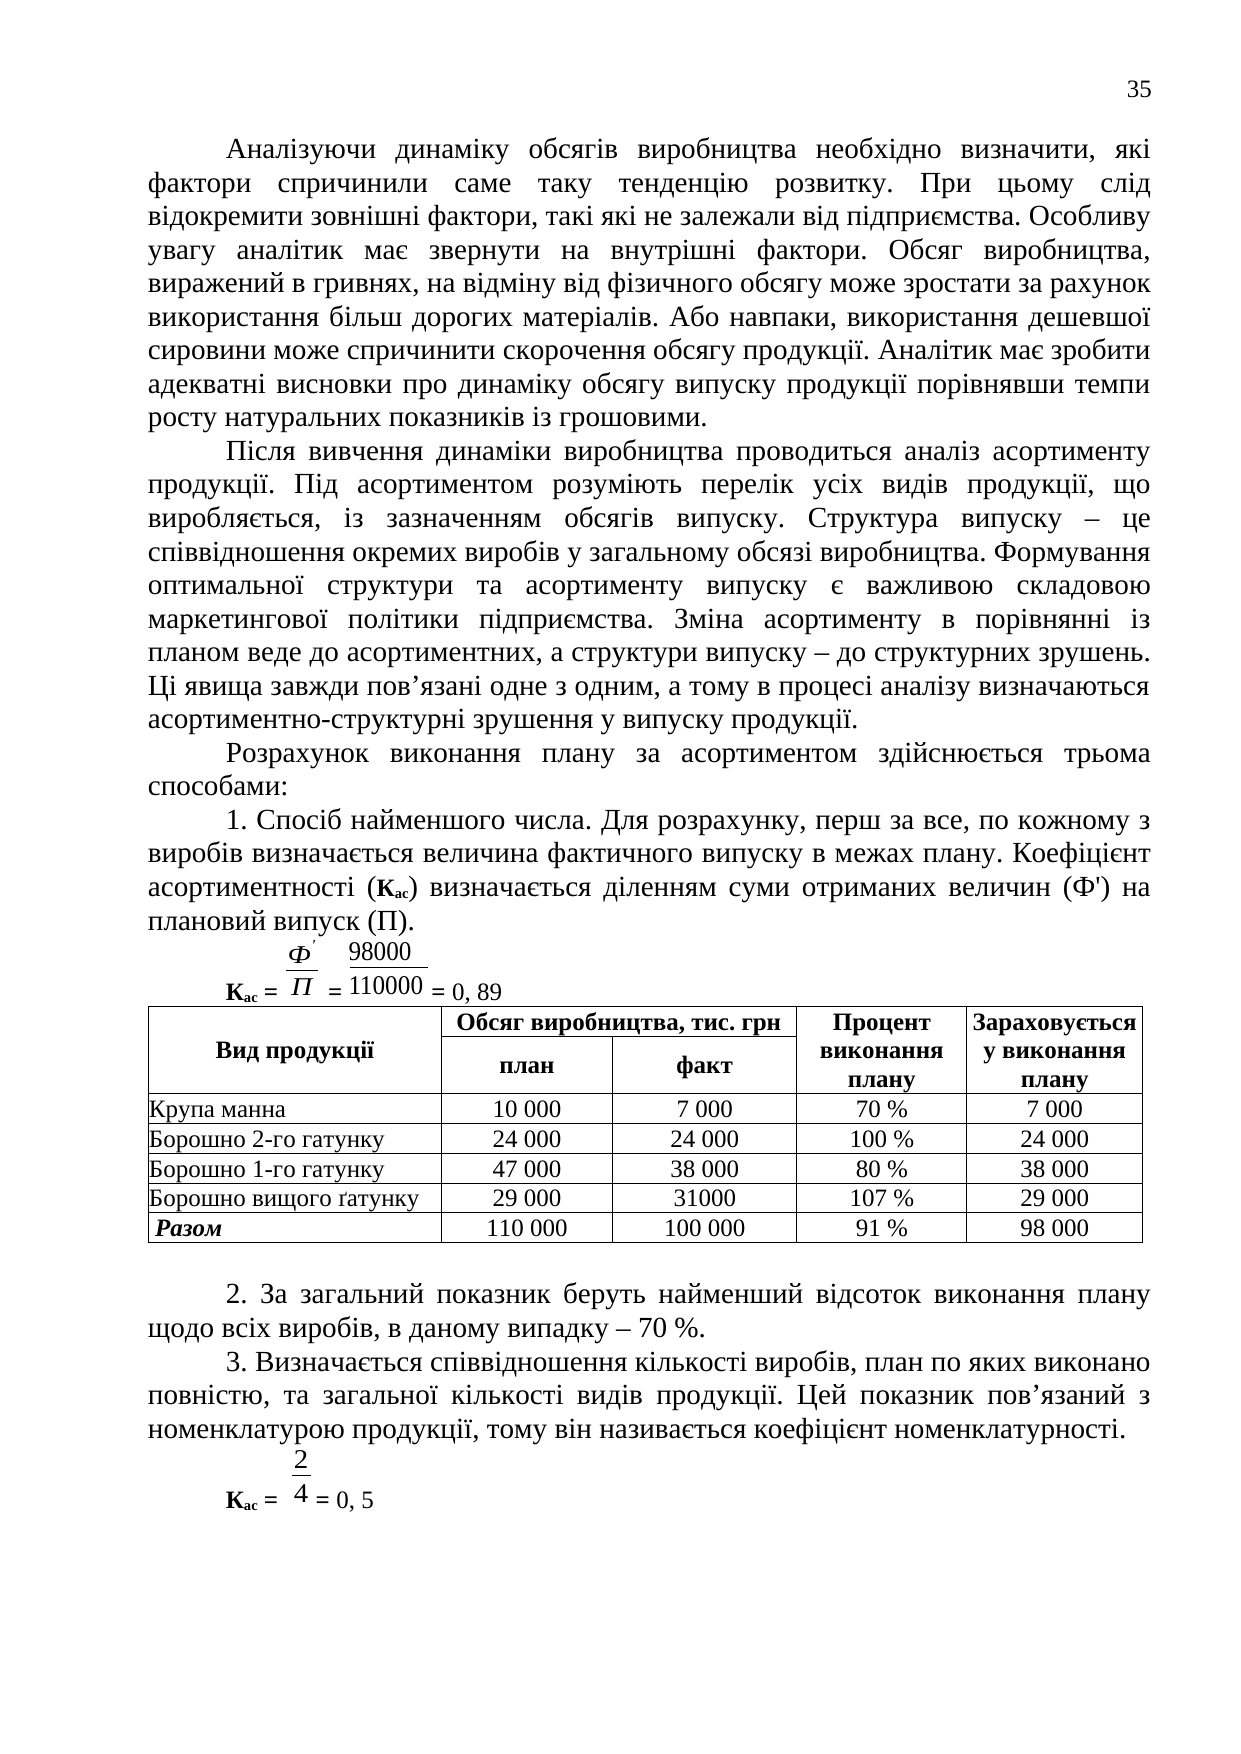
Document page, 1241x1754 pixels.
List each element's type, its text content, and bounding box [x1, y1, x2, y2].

table_cell Борошно 1-го гатунку [149, 1154, 441, 1182]
table_cell 47 000 [442, 1154, 612, 1182]
table_cell 29 000 [442, 1184, 612, 1212]
table_cell 70 % [797, 1094, 966, 1123]
text Кас = = 0, 5 [148, 1444, 1152, 1514]
table_cell 100 000 [613, 1213, 796, 1242]
table_cell 110 000 [442, 1213, 612, 1242]
table_cell факт [613, 1037, 796, 1093]
table_cell 80 % [797, 1154, 966, 1182]
table_cell Борошно 2-го гатунку [149, 1124, 441, 1153]
table_header Вид продукції [149, 1007, 441, 1093]
table_cell 24 000 [967, 1124, 1142, 1153]
text 2. За загальний показник беруть найменший відсоток виконання плану щодо всіх виробів, в даному випадку – 70 %. [148, 1277, 1152, 1344]
table_cell 24 000 [442, 1124, 612, 1153]
table_cell 29 000 [967, 1184, 1142, 1212]
table_cell 31000 [613, 1184, 796, 1212]
table_cell 7 000 [613, 1094, 796, 1123]
text Розрахунок виконання плану за асортиментом здійснюється трьома способами: [148, 735, 1152, 802]
table_cell 100 % [797, 1124, 966, 1153]
table_cell 98 000 [967, 1213, 1142, 1242]
table_cell план [442, 1037, 612, 1093]
table_header Обсяг виробництва, тис. грн [442, 1007, 796, 1036]
table_header Зараховується у виконання плану [967, 1007, 1142, 1093]
table_cell 107 % [797, 1184, 966, 1212]
table_cell 91 % [797, 1213, 966, 1242]
table_cell Крупа манна [149, 1094, 441, 1123]
table_cell 24 000 [613, 1124, 796, 1153]
table_cell 38 000 [967, 1154, 1142, 1182]
table_cell Борошно вищого ґатунку [149, 1184, 441, 1212]
table_cell Разом [149, 1213, 441, 1242]
text 1. Спосіб найменшого числа. Для розрахунку, перш за все, по кожному з виробів визначається величина фактичного випуску в межах плану. Коефіцієнт асортиментності (Кас) визначається діленням суми отриманих величин (Ф') на плановий випуск (П). [148, 802, 1152, 936]
text 3. Визначається співвідношення кількості виробів, план по яких виконано повністю, та загальної кількості видів продукції. Цей показник пов’язаний з номенклатурою продукції, тому він називається коефіцієнт номенклатурності. [148, 1344, 1152, 1444]
text Кас = = = 0, 89 [148, 936, 1152, 1006]
table_cell 38 000 [613, 1154, 796, 1182]
table_header Процент виконання плану [797, 1007, 966, 1093]
table_cell 10 000 [442, 1094, 612, 1123]
table_cell 7 000 [967, 1094, 1142, 1123]
text Після вивчення динаміки виробництва проводиться аналіз асортименту продукції. Під асортиментом розуміють перелік усіх видів продукції, що виробляється, із зазначенням обсягів випуску. Структура випуску – це співвідношення окремих виробів у загальному обсязі виробництва. Формування оптимальної структури та асортименту випуску є важливою складовою маркетингової політики підприємства. Зміна асортименту в порівнянні із планом веде до асортиментних, а структури випуску – до структурних зрушень. Ці явища завжди пов’язані одне з одним, а тому в процесі аналізу визначаються асортиментно-структурні зрушення у випуску продукції. [148, 433, 1152, 735]
text Аналізуючи динаміку обсягів виробництва необхідно визначити, які фактори спричинили саме таку тенденцію розвитку. При цьому слід відокремити зовнішні фактори, такі які не залежали від підприємства. Особливу увагу аналітик має звернути на внутрішні фактори. Обсяг виробництва, виражений в гривнях, на відміну від фізичного обсягу може зростати за рахунок використання більш дорогих матеріалів. Або навпаки, використання дешевшої сировини може спричинити скорочення обсягу продукції. Аналітик має зробити адекватні висновки про динаміку обсягу випуску продукції порівнявши темпи росту натуральних показників із грошовими. [148, 131, 1152, 433]
